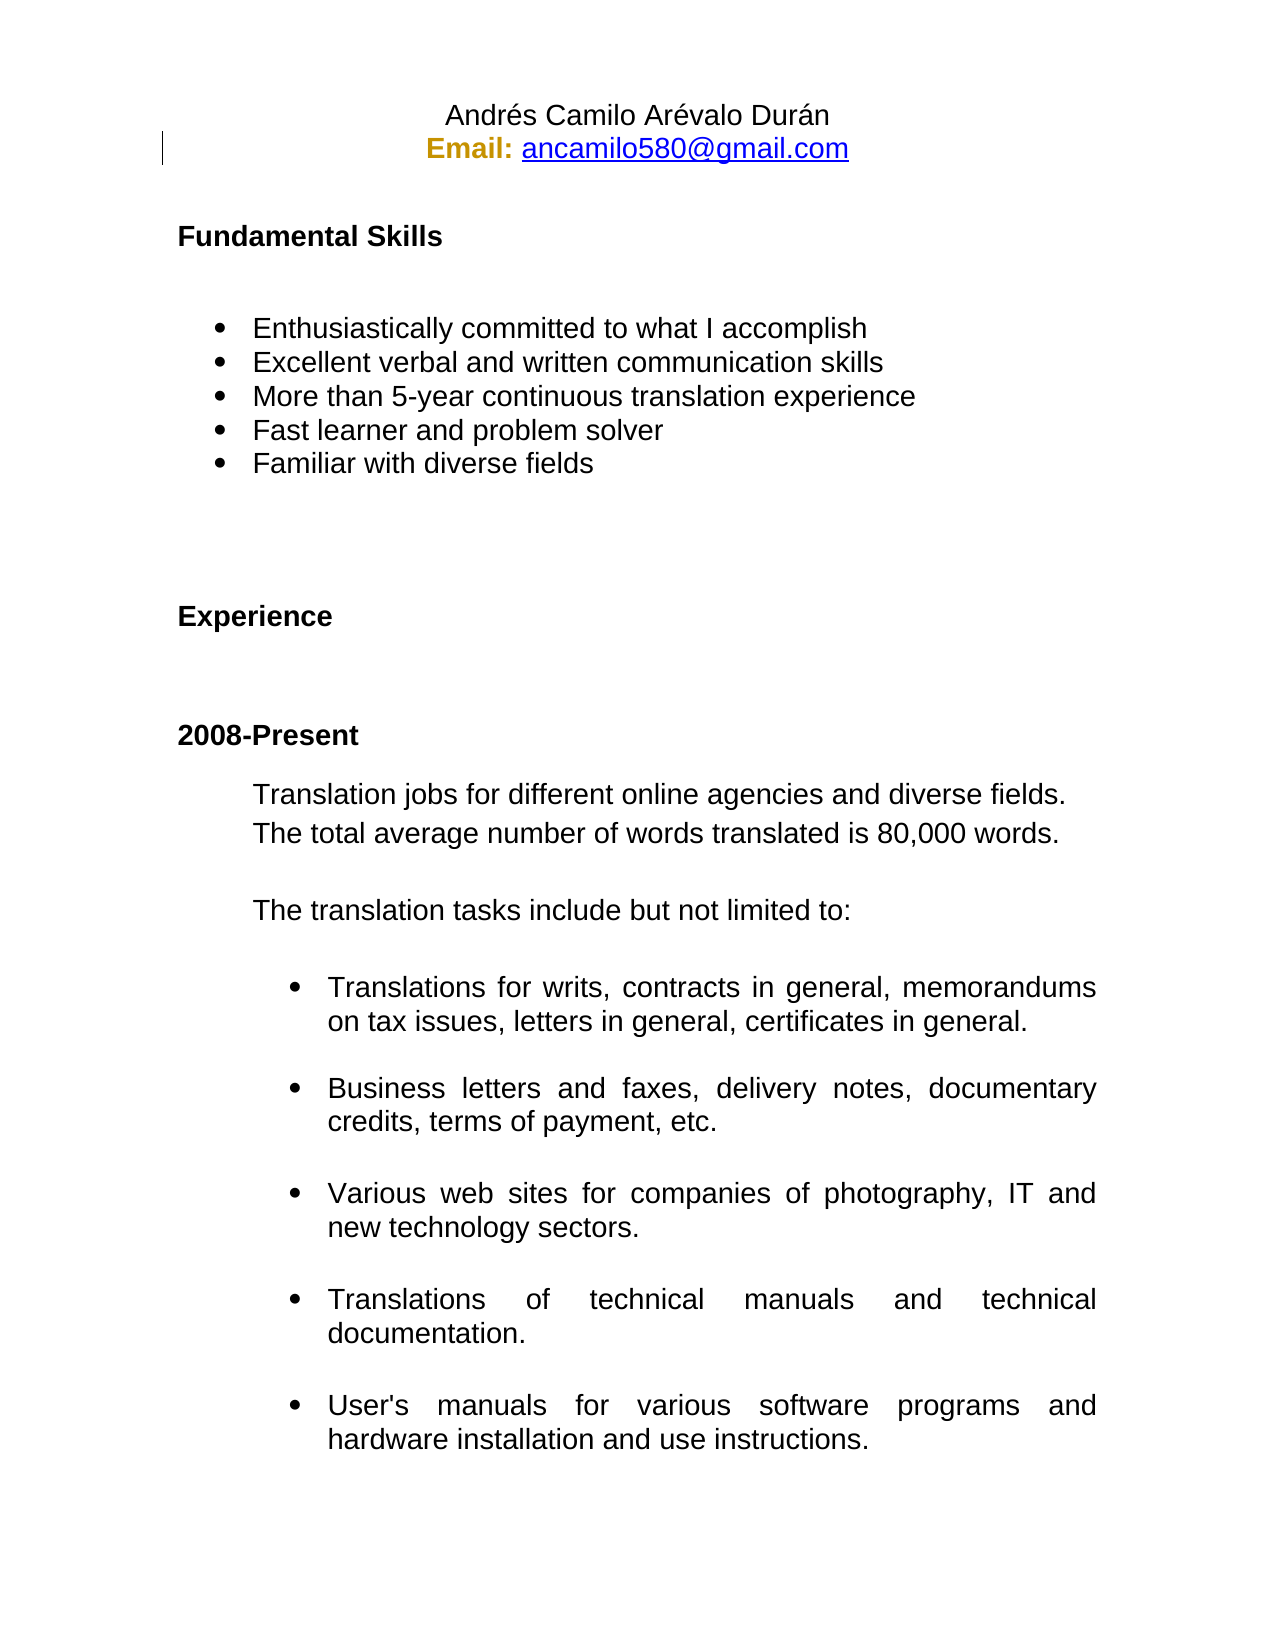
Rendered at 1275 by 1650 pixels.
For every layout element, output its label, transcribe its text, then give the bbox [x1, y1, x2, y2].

list The translation tasks include but not limited to: [252, 893, 1098, 926]
text Experience [177, 599, 1098, 633]
text Fundamental Skills [177, 219, 1098, 252]
list Excellent verbal and written communication skills [215, 345, 1098, 379]
list Enthusiastically committed to what I accomplish [215, 312, 1098, 345]
list Various web sites for companies of photography, IT and new technology sectors. [290, 1177, 1098, 1244]
text 2008-Present [177, 718, 1098, 751]
list More than 5-year continuous translation experience [215, 379, 1098, 413]
list User's manuals for various software programs and hardware installation and use instructions. [290, 1388, 1098, 1456]
list Familiar with diverse fields [215, 447, 1098, 480]
list Fast learner and problem solver [215, 413, 1098, 447]
list Translations of technical manuals and technical documentation. [290, 1282, 1098, 1350]
list Translation jobs for different online agencies and diverse fields. The total average number of words translated is 80,000 words. [252, 777, 1098, 849]
list Business letters and faxes, delivery notes, documentary credits, terms of payment, etc. [290, 1071, 1098, 1138]
list Translations for writs, contracts in general, memorandums on tax issues, letters in general, certificates in general. [290, 970, 1098, 1037]
